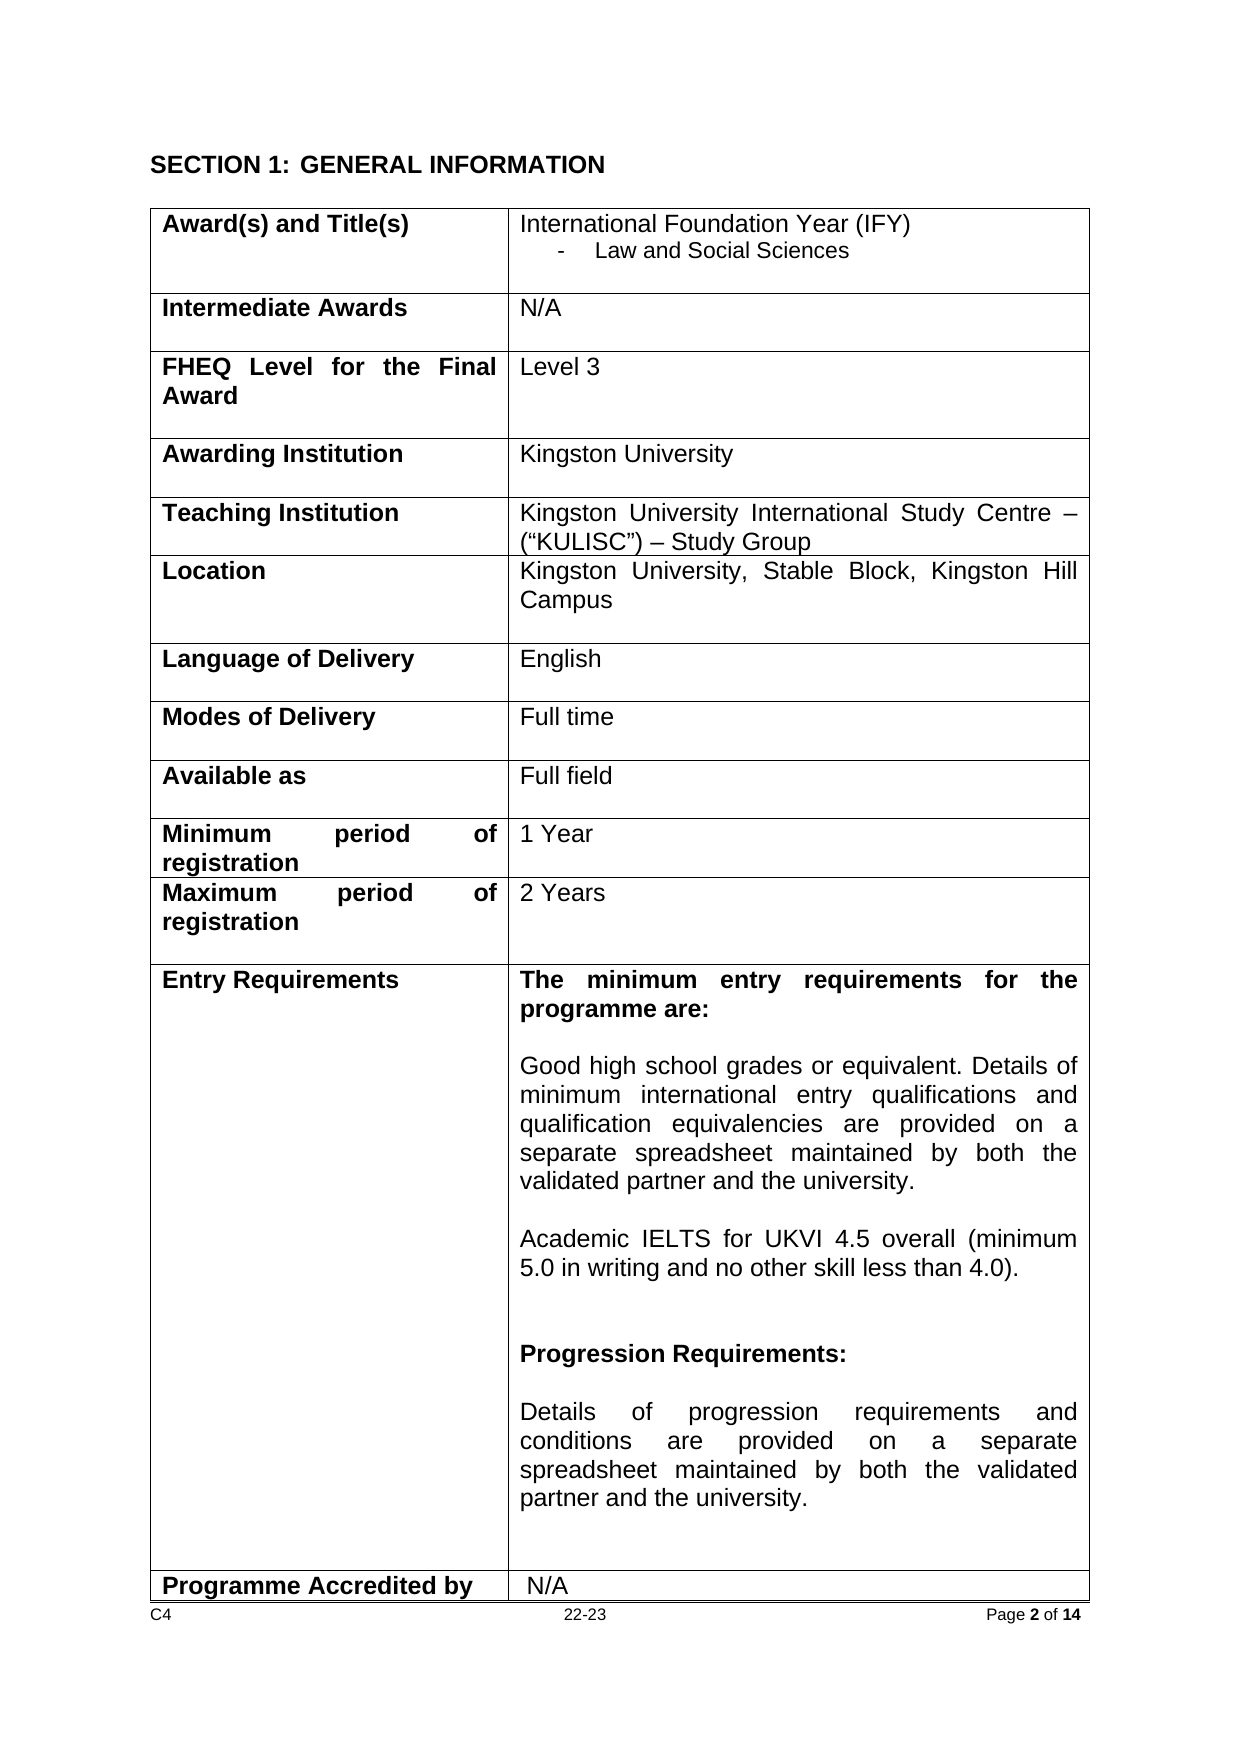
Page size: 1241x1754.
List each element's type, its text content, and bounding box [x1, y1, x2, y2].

table_header International Foundation Year (IFY) Law and Social Sciences [509, 209, 1089, 292]
table_cell Location [151, 556, 508, 643]
table_cell Full time [509, 702, 1089, 760]
text SECTION 1: GENERAL INFORMATION [150, 150, 1090, 179]
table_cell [151, 1571, 508, 1600]
table_cell Maximum period of registration [151, 878, 508, 964]
table_cell English [509, 644, 1089, 701]
table_cell 1 Year [509, 819, 1089, 877]
table_cell Kingston University [509, 439, 1089, 497]
table_cell 2 Years [509, 878, 1089, 964]
table_cell Kingston University International Study Centre – (“KULISC”) – Study Group [509, 498, 1089, 555]
table_cell FHEQ Level for the Final Award [151, 352, 508, 438]
table_cell Level 3 [509, 352, 1089, 438]
table_cell N/A [509, 294, 1089, 351]
table_cell Intermediate Awards [151, 294, 508, 351]
table_cell Modes of Delivery [151, 702, 508, 760]
table_cell Minimum period of registration [151, 819, 508, 877]
table_cell Language of Delivery [151, 644, 508, 701]
table_cell Kingston University, Stable Block, Kingston Hill Campus [509, 556, 1089, 643]
table_cell Available as [151, 761, 508, 818]
table_cell Full field [509, 761, 1089, 818]
table_cell N/A [509, 1571, 1089, 1600]
table_header Award(s) and Title(s) [151, 209, 508, 292]
table_cell Entry Requirements [151, 965, 508, 1570]
table_cell The minimum entry requirements for the programme are: Good high school grades or equivalent. Details of minimum international entry qualifications and qualification equivalencies are provided on a separate spreadsheet maintained by both the validated partner and the university. Academic IELTS for UKVI 4.5 overall (minimum 5.0 in writing and no other skill less than 4.0). Progression Requirements: Details of progression requirements and conditions are provided on a separate spreadsheet maintained by both the validated partner and the university. [509, 965, 1089, 1570]
table_cell Teaching Institution [151, 498, 508, 555]
table_cell Awarding Institution [151, 439, 508, 497]
